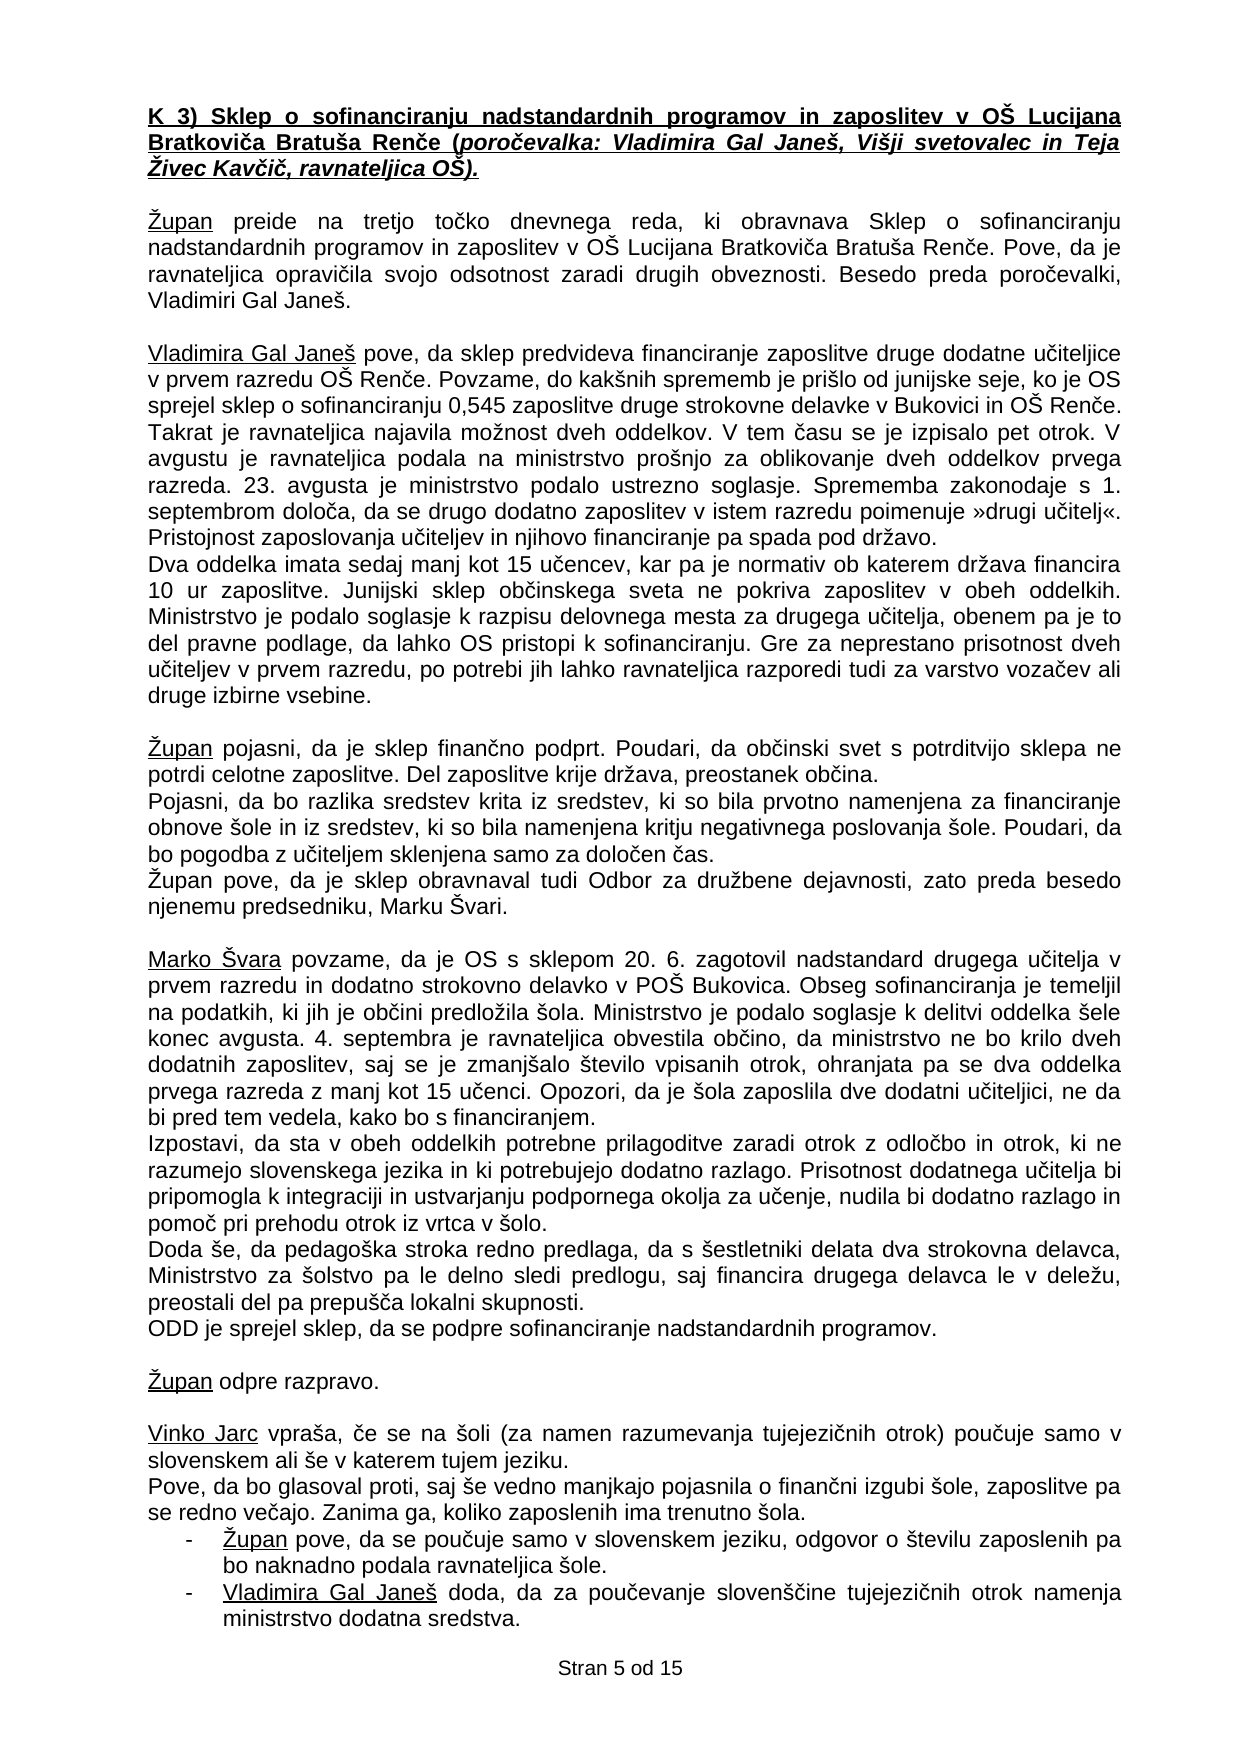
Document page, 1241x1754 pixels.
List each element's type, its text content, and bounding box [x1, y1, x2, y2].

text Vinko Jarc vpraša, če se na šoli (za namen razumevanja tujejezičnih otrok) poučuje samo v slovenskem ali še v katerem tujem jeziku. [148, 1420, 1122, 1473]
text Doda še, da pedagoška stroka redno predlaga, da s šestletniki delata dva strokovna delavca, Ministrstvo za šolstvo pa le delno sledi predlogu, saj financira drugega delavca le v deležu, preostali del pa prepušča lokalni skupnosti. [148, 1236, 1122, 1315]
text Izpostavi, da sta v obeh oddelkih potrebne prilagoditve zaradi otrok z odločbo in otrok, ki ne razumejo slovenskega jezika in ki potrebujejo dodatno razlago. Prisotnost dodatnega učitelja bi pripomogla k integraciji in ustvarjanju podpornega okolja za učenje, nudila bi dodatno razlago in pomoč pri prehodu otrok iz vrtca v šolo. [148, 1130, 1122, 1236]
text Pove, da bo glasoval proti, saj še vedno manjkajo pojasnila o finančni izgubi šole, zaposlitve pa se redno večajo. Zanima ga, koliko zaposlenih ima trenutno šola. [148, 1473, 1122, 1526]
text Pojasni, da bo razlika sredstev krita iz sredstev, ki so bila prvotno namenjena za financiranje obnove šole in iz sredstev, ki so bila namenjena kritju negativnega poslovanja šole. Poudari, da bo pogodba z učiteljem sklenjena samo za določen čas. [148, 788, 1122, 867]
text Marko Švara povzame, da je OS s sklepom 20. 6. zagotovil nadstandard drugega učitelja v prvem razredu in dodatno strokovno delavko v POŠ Bukovica. Obseg sofinanciranja je temeljil na podatkih, ki jih je občini predložila šola. Ministrstvo je podalo soglasje k delitvi oddelka šele konec avgusta. 4. septembra je ravnateljica obvestila občino, da ministrstvo ne bo krilo dveh dodatnih zaposlitev, saj se je zmanjšalo število vpisanih otrok, ohranjata pa se dva oddelka prvega razreda z manj kot 15 učenci. Opozori, da je šola zaposlila dve dodatni učiteljici, ne da bi pred tem vedela, kako bo s financiranjem. [148, 946, 1122, 1130]
text Župan pojasni, da je sklep finančno podprt. Poudari, da občinski svet s potrditvijo sklepa ne potrdi celotne zaposlitve. Del zaposlitve krije država, preostanek občina. [148, 735, 1122, 788]
text Dva oddelka imata sedaj manj kot 15 učencev, kar pa je normativ ob katerem država financira 10 ur zaposlitve. Junijski sklep občinskega sveta ne pokriva zaposlitev v obeh oddelkih. Ministrstvo je podalo soglasje k razpisu delovnega mesta za drugega učitelja, obenem pa je to del pravne podlage, da lahko OS pristopi k sofinanciranju. Gre za neprestano prisotnost dveh učiteljev v prvem razredu, po potrebi jih lahko ravnateljica razporedi tudi za varstvo vozačev ali druge izbirne vsebine. [148, 551, 1122, 709]
text K 3) Sklep o sofinanciranju nadstandardnih programov in zaposlitev v OŠ Lucijana Bratkoviča Bratuša Renče (poročevalka: Vladimira Gal Janeš, Višji svetovalec in Teja Živec Kavčič, ravnateljica OŠ). [148, 103, 1122, 182]
text Župan pove, da je sklep obravnaval tudi Odbor za družbene dejavnosti, zato preda besedo njenemu predsedniku, Marku Švari. [148, 867, 1122, 919]
text Župan preide na tretjo točko dnevnega reda, ki obravnava Sklep o sofinanciranju nadstandardnih programov in zaposlitev v OŠ Lucijana Bratkoviča Bratuša Renče. Pove, da je ravnateljica opravičila svojo odsotnost zaradi drugih obveznosti. Besedo preda poročevalki, Vladimiri Gal Janeš. [148, 208, 1122, 313]
text ODD je sprejel sklep, da se podpre sofinanciranje nadstandardnih programov. [148, 1315, 1122, 1341]
text Župan odpre razpravo. [148, 1368, 1122, 1394]
list Župan pove, da se poučuje samo v slovenskem jeziku, odgovor o številu zaposlenih pa bo naknadno podala ravnateljica šole. [185, 1526, 1122, 1578]
text Vladimira Gal Janeš pove, da sklep predvideva financiranje zaposlitve druge dodatne učiteljice v prvem razredu OŠ Renče. Povzame, do kakšnih sprememb je prišlo od junijske seje, ko je OS sprejel sklep o sofinanciranju 0,545 zaposlitve druge strokovne delavke v Bukovici in OŠ Renče. Takrat je ravnateljica najavila možnost dveh oddelkov. V tem času se je izpisalo pet otrok. V avgustu je ravnateljica podala na ministrstvo prošnjo za oblikovanje dveh oddelkov prvega razreda. 23. avgusta je ministrstvo podalo ustrezno soglasje. Sprememba zakonodaje s 1. septembrom določa, da se drugo dodatno zaposlitev v istem razredu poimenuje »drugi učitelj«. Pristojnost zaposlovanja učiteljev in njihovo financiranje pa spada pod državo. [148, 340, 1122, 551]
list Vladimira Gal Janeš doda, da za poučevanje slovenščine tujejezičnih otrok namenja ministrstvo dodatna sredstva. [185, 1578, 1122, 1631]
